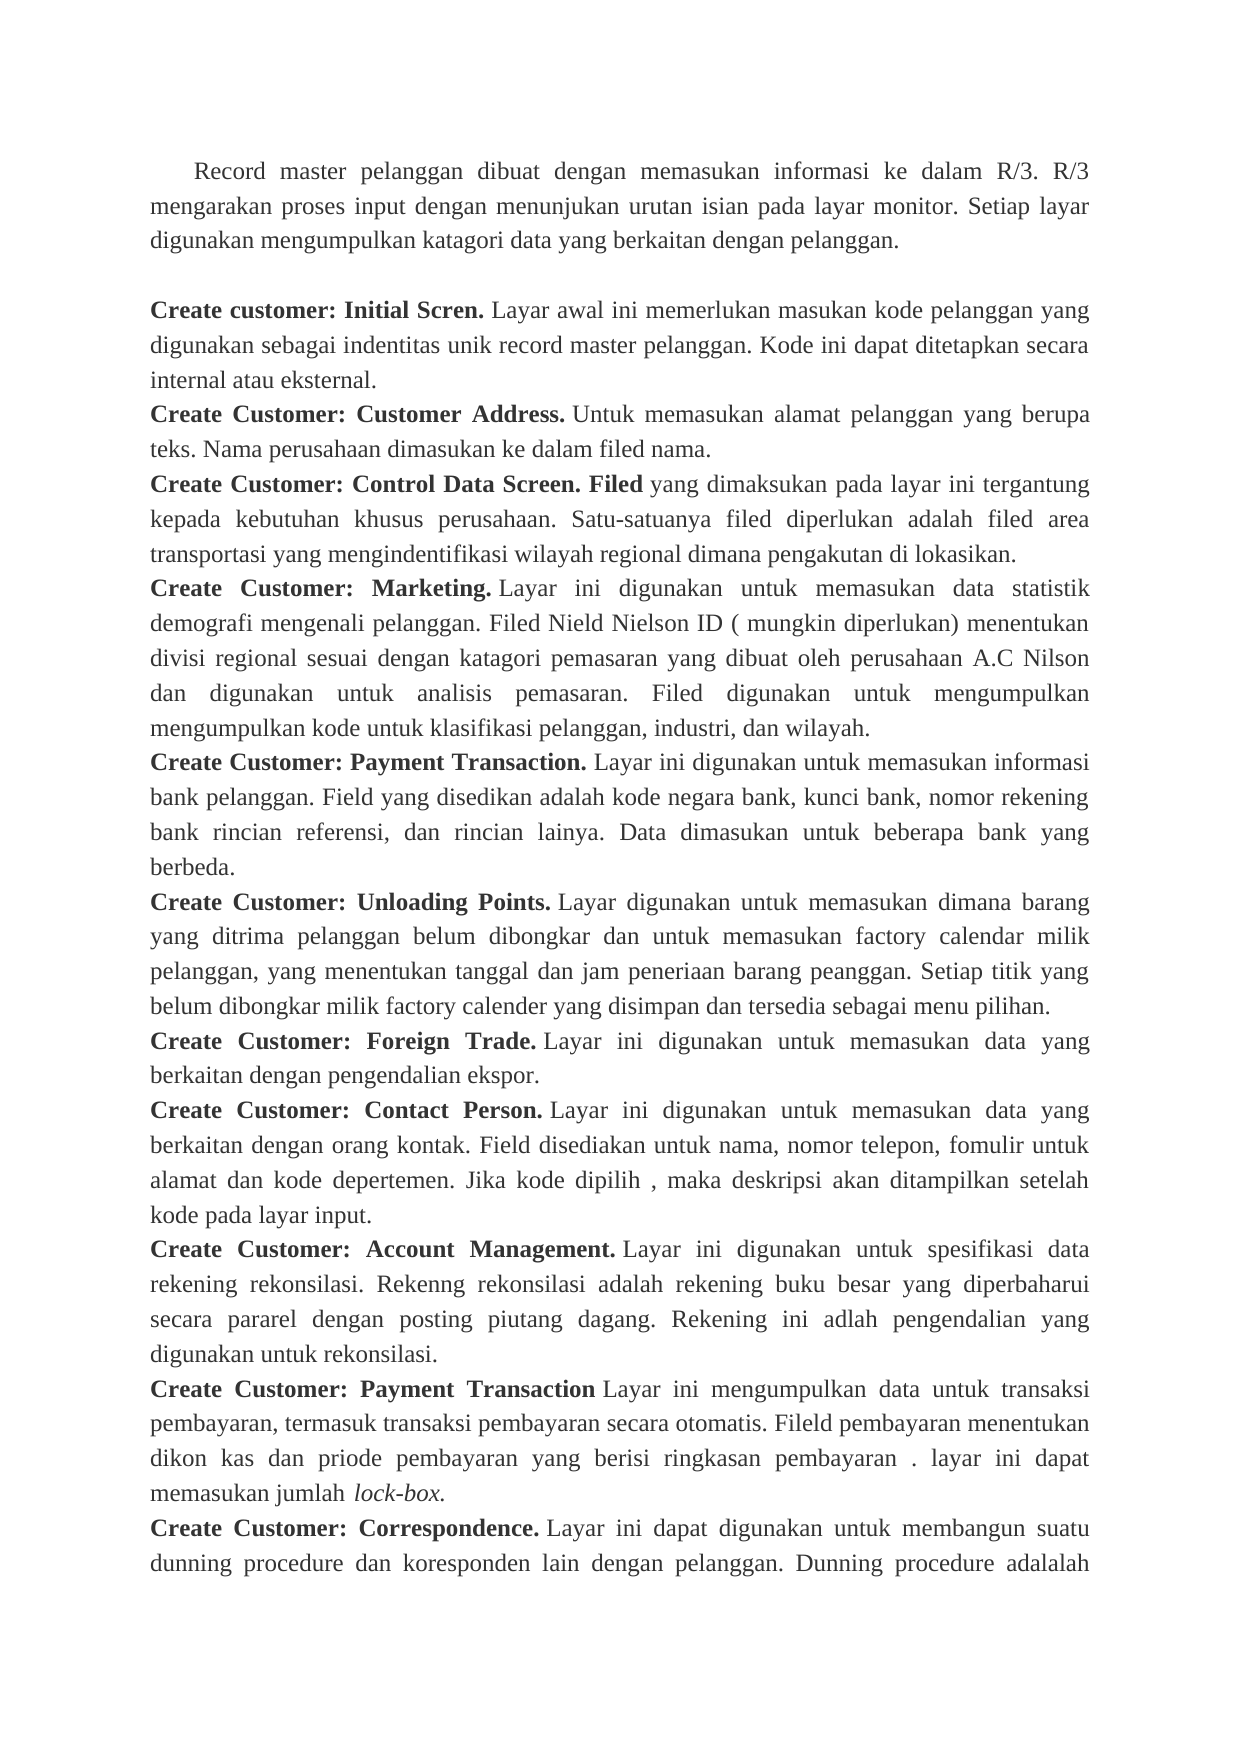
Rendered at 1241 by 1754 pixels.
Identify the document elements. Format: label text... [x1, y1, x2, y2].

text Create customer: Initial Scren. Layar awal ini memerlukan masukan kode pelanggan yang digunakan sebagai indentitas unik record master pelanggan. Kode ini dapat ditetapkan secara internal atau eksternal. [150, 289, 1090, 393]
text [150, 1507, 1090, 1576]
text Create Customer: Account Management. Layar ini digunakan untuk spesifikasi data rekening rekonsilasi. Rekenng rekonsilasi adalah rekening buku besar yang diperbaharui secara pararel dengan posting piutang dagang. Rekening ini adlah pengendalian yang digunakan untuk rekonsilasi. [150, 1228, 1090, 1368]
text Create Customer: Payment Transaction. Layar ini digunakan untuk memasukan informasi bank pelanggan. Field yang disedikan adalah kode negara bank, kunci bank, nomor rekening bank rincian referensi, dan rincian lainya. Data dimasukan untuk beberapa bank yang berbeda. [150, 741, 1090, 881]
text Record master pelanggan dibuat dengan memasukan informasi ke dalam R/3. R/3 mengarakan proses input dengan menunjukan urutan isian pada layar monitor. Setiap layar digunakan mengumpulkan katagori data yang berkaitan dengan pelanggan. [150, 150, 1090, 254]
text Create Customer: Payment Transaction Layar ini mengumpulkan data untuk transaksi pembayaran, termasuk transaksi pembayaran secara otomatis. Fileld pembayaran menentukan dikon kas dan priode pembayaran yang berisi ringkasan pembayaran . layar ini dapat memasukan jumlah lock-box. [150, 1368, 1090, 1507]
text Create Customer: Contact Person. Layar ini digunakan untuk memasukan data yang berkaitan dengan orang kontak. Field disediakan untuk nama, nomor telepon, fomulir untuk alamat dan kode depertemen. Jika kode dipilih , maka deskripsi akan ditampilkan setelah kode pada layar input. [150, 1089, 1090, 1228]
text Create Customer: Unloading Points. Layar digunakan untuk memasukan dimana barang yang ditrima pelanggan belum dibongkar dan untuk memasukan factory calendar milik pelanggan, yang menentukan tanggal dan jam peneriaan barang peanggan. Setiap titik yang belum dibongkar milik factory calender yang disimpan dan tersedia sebagai menu pilihan. [150, 881, 1090, 1020]
text Create Customer: Marketing. Layar ini digunakan untuk memasukan data statistik demografi mengenali pelanggan. Filed Nield Nielson ID ( mungkin diperlukan) menentukan divisi regional sesuai dengan katagori pemasaran yang dibuat oleh perusahaan A.C Nilson dan digunakan untuk analisis pemasaran. Filed digunakan untuk mengumpulkan mengumpulkan kode untuk klasifikasi pelanggan, industri, dan wilayah. [150, 567, 1090, 741]
text Create Customer: Foreign Trade. Layar ini digunakan untuk memasukan data yang berkaitan dengan pengendalian ekspor. [150, 1020, 1090, 1089]
text Create Customer: Control Data Screen. Filed yang dimaksukan pada layar ini tergantung kepada kebutuhan khusus perusahaan. Satu-satuanya filed diperlukan adalah filed area transportasi yang mengindentifikasi wilayah regional dimana pengakutan di lokasikan. [150, 463, 1090, 567]
text Create Customer: Customer Address. Untuk memasukan alamat pelanggan yang berupa teks. Nama perusahaan dimasukan ke dalam filed nama. [150, 393, 1090, 463]
